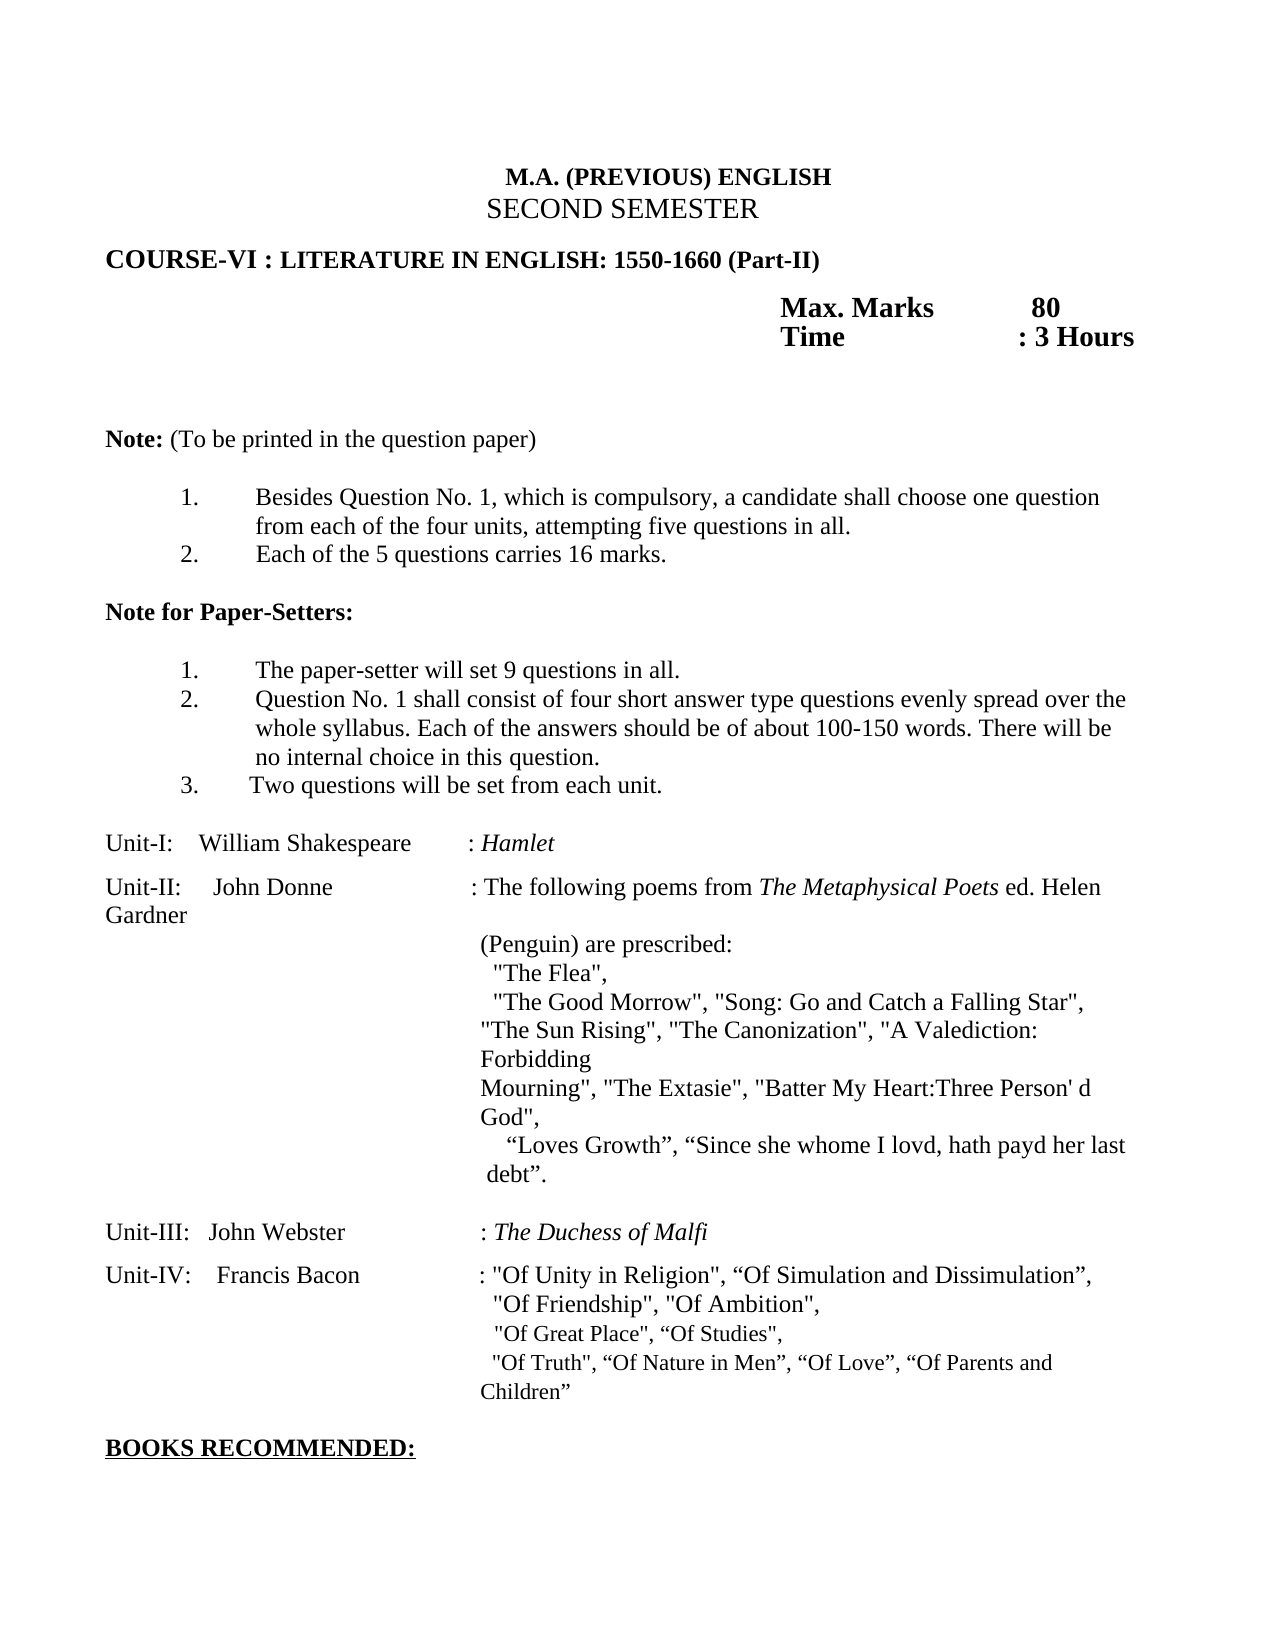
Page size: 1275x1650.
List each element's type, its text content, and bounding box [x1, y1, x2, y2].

text Unit-III: John Webster : The Duchess of Malfi [105, 1217, 1156, 1246]
text "Of Great Place", “Of Studies", [494, 1320, 1156, 1346]
text COURSE-VI : LITERATURE IN ENGLISH: 1550-1660 (Part-II) [105, 243, 1156, 274]
list Question No. 1 shall consist of four short answer type questions evenly spread over the whole syllabus. Each of the answers should be of about 100-150 words. There will be no internal choice in this question. [180, 684, 1137, 771]
text (Penguin) are prescribed: [480, 929, 1156, 958]
text SECOND SEMESTER [412, 191, 834, 224]
list Two questions will be set from each unit. [180, 771, 1156, 799]
text "Of Truth", “Of Nature in Men”, “Of Love”, “Of Parents and Children” [480, 1349, 1104, 1404]
subtitle M.A. (PREVIOUS) ENGLISH [432, 162, 905, 191]
text Unit-I: William Shakespeare : Hamlet [105, 828, 1156, 857]
text Time : 3 Hours [780, 323, 1156, 352]
text “Loves Growth”, “Since she whome I lovd, hath payd her last debt”. [486, 1131, 1128, 1188]
subtitle Max. Marks 80 [780, 294, 1156, 323]
list The paper-setter will set 9 questions in all. [180, 655, 1156, 684]
text BOOKS RECOMMENDED: [105, 1433, 1156, 1461]
text Mourning", "The Extasie", "Batter My Heart:Three Person' d God", [480, 1073, 1093, 1131]
text "The Good Morrow", "Song: Go and Catch a Falling Star", "The Sun Rising", "The Canonization", "A Valediction: Forbidding [480, 987, 1086, 1073]
list Besides Question No. 1, which is compulsory, a candidate shall choose one question from each of the four units, attempting five questions in all. [180, 482, 1140, 539]
text Unit-II: John Donne : The following poems from The Metaphysical Poets ed. Helen Gardner [105, 872, 1101, 929]
text "The Flea", [493, 958, 1156, 987]
subtitle Note for Paper-Setters: [105, 597, 1156, 626]
text "Of Friendship", "Of Ambition", [493, 1289, 1156, 1317]
list Each of the 5 questions carries 16 marks. [180, 539, 1156, 568]
text Note: (To be printed in the question paper) [105, 424, 1156, 453]
text Unit-IV: Francis Bacon : "Of Unity in Religion", “Of Simulation and Dissimulation”, [105, 1260, 1156, 1289]
